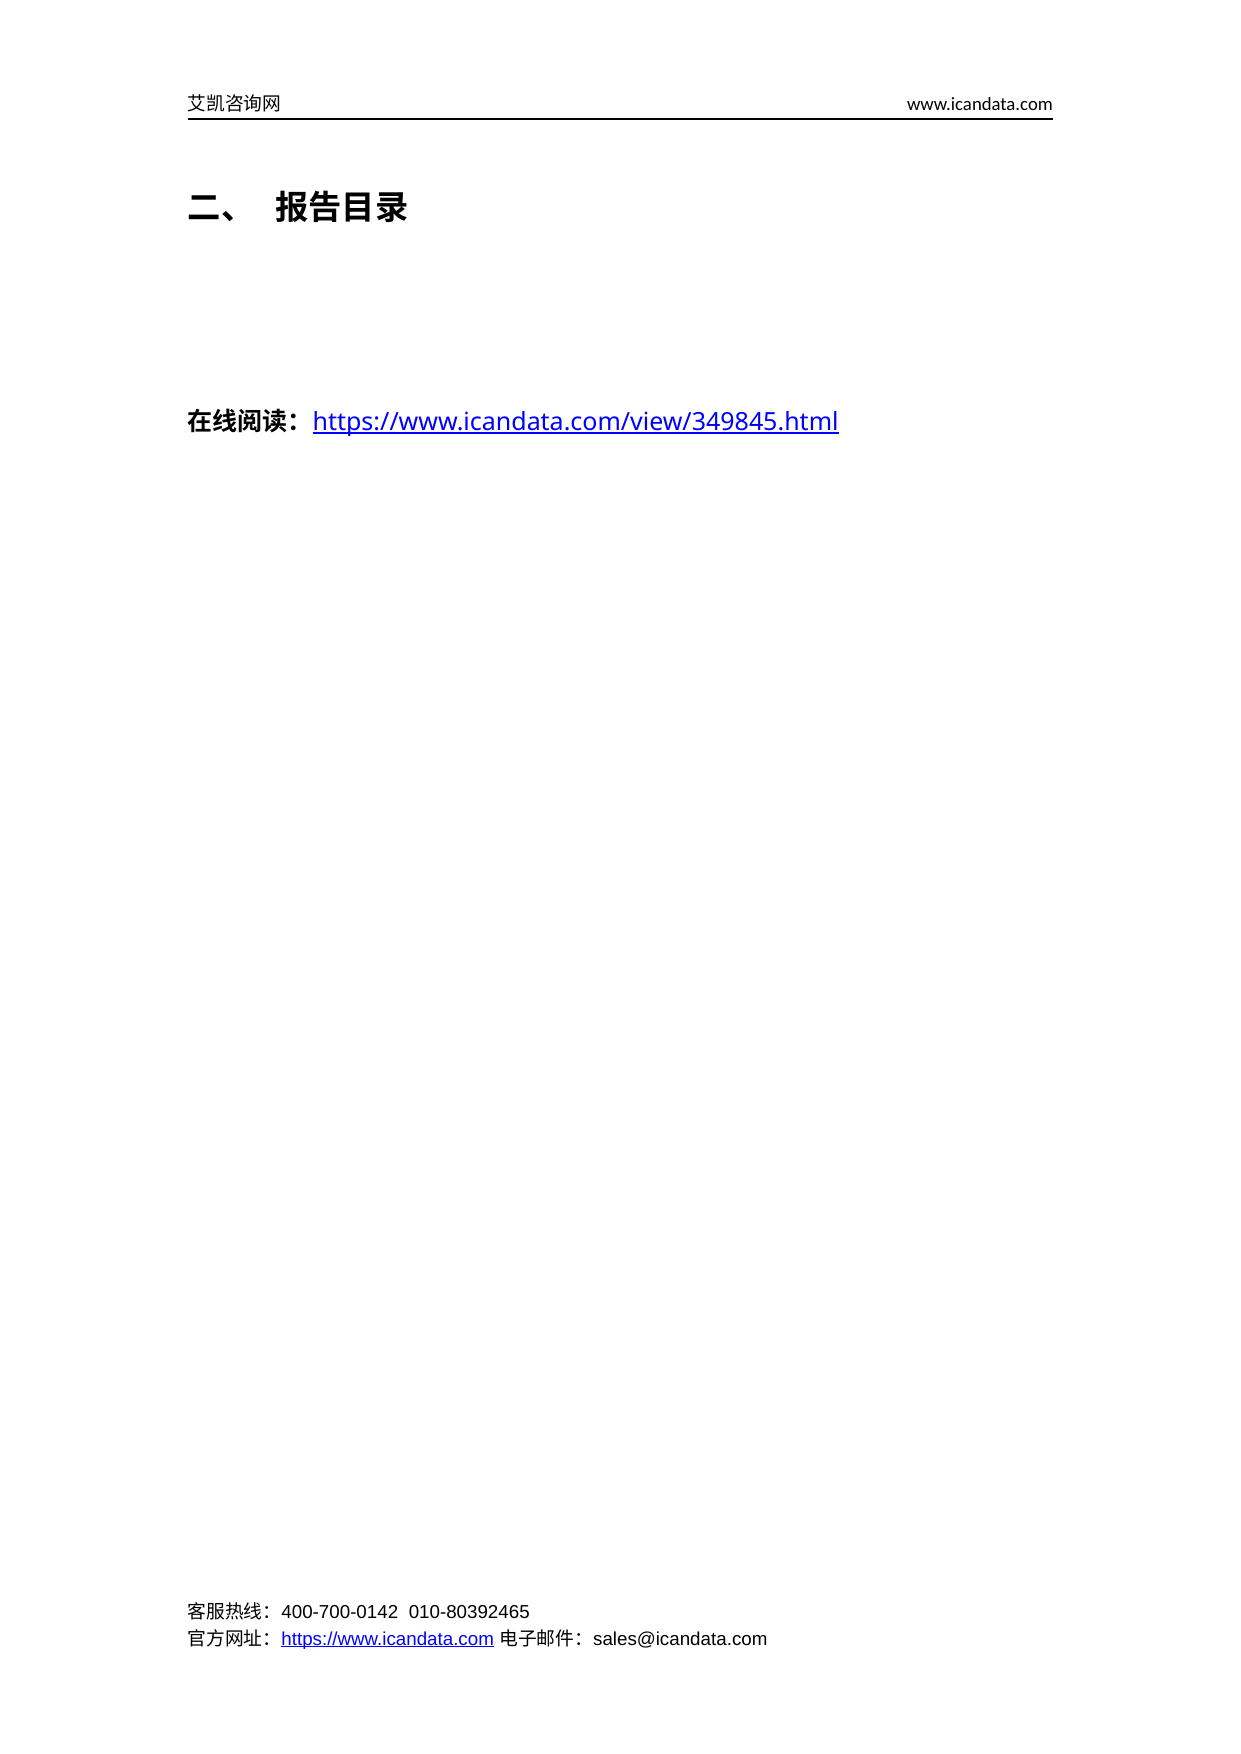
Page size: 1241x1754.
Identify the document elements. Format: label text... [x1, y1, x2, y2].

text 在线阅读：https://www.icandata.com/view/349845.html [187, 387, 1053, 452]
subtitle 报告目录 [187, 172, 1053, 237]
